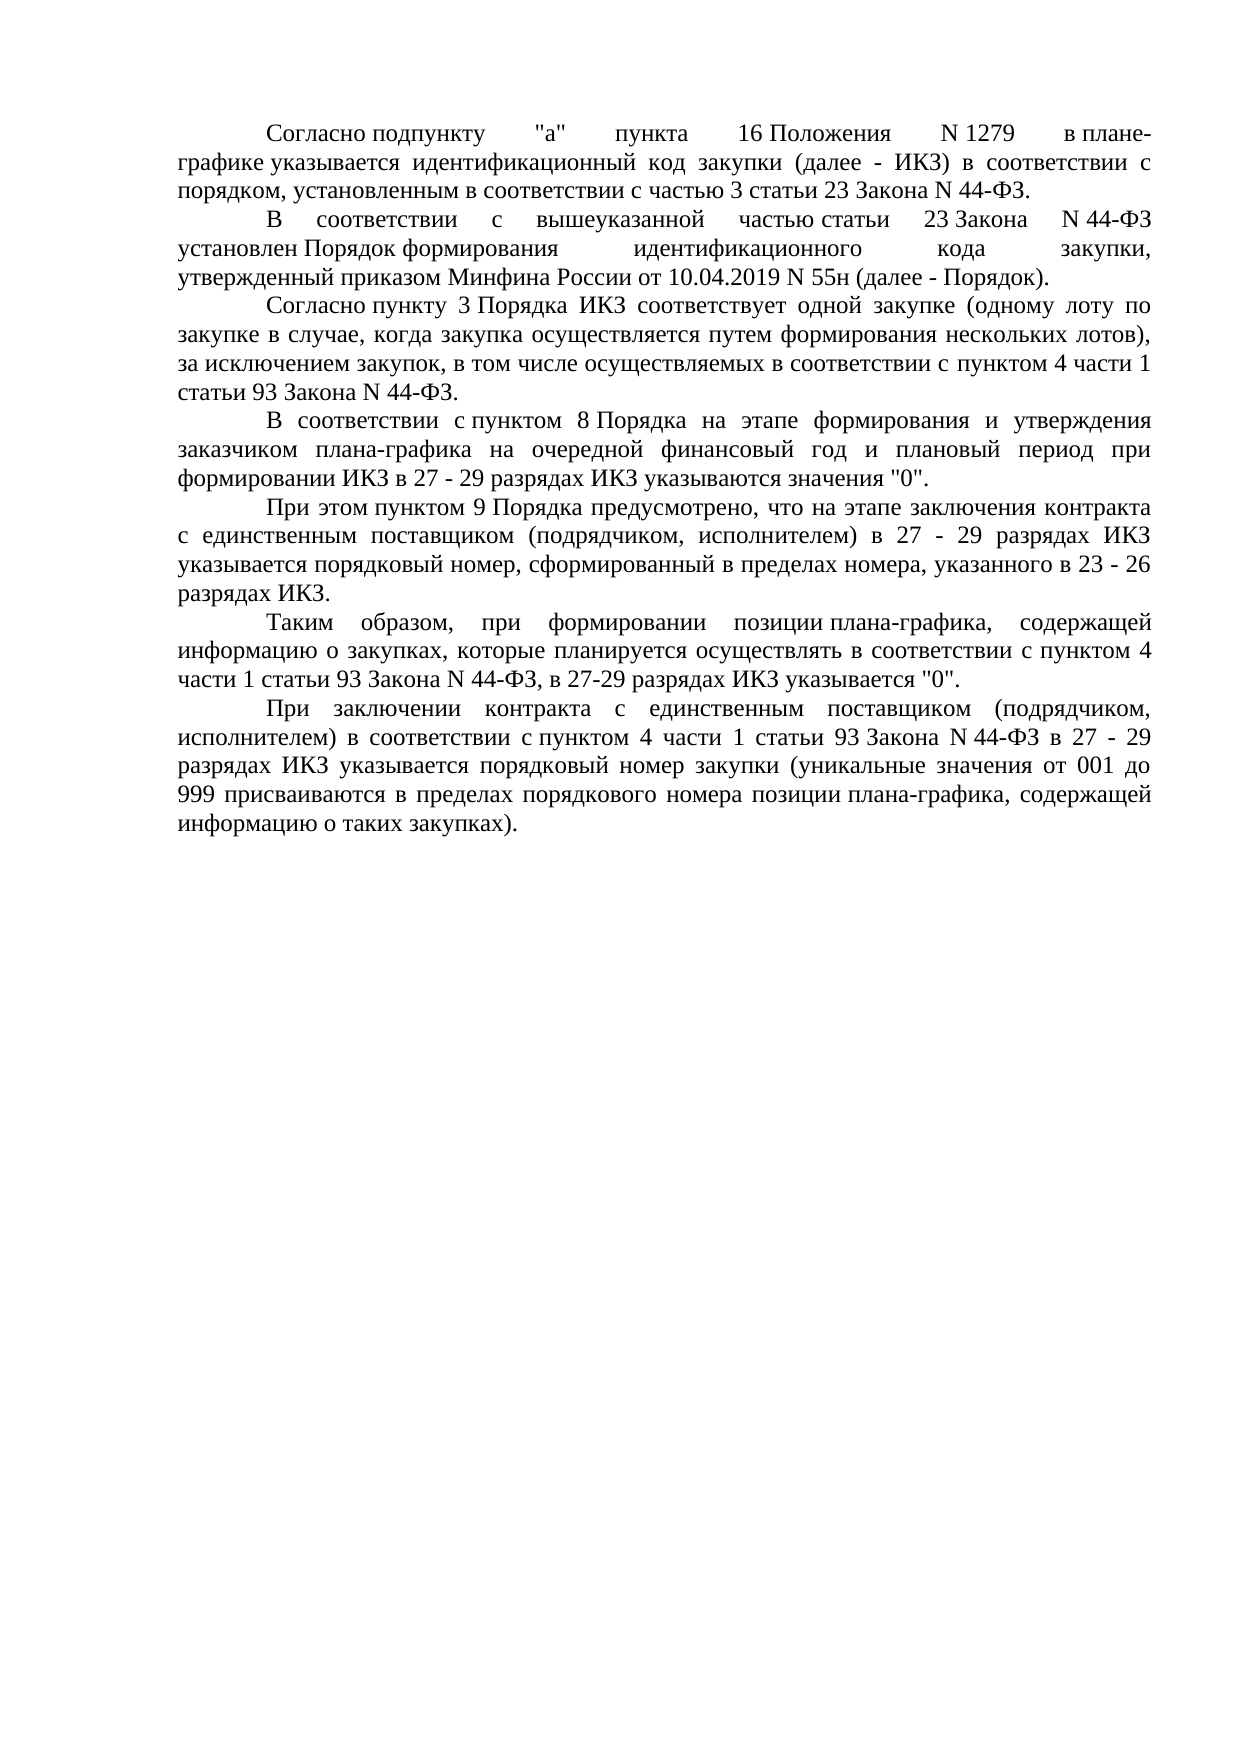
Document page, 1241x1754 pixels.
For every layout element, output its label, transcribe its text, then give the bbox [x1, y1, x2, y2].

text Согласно подпункту "а" пункта 16 Положения N 1279 в плане-графике указывается идентификационный код закупки (далее - ИКЗ) в соответствии с порядком, установленным в соответствии с частью 3 статьи 23 Закона N 44-ФЗ. [177, 118, 1152, 204]
text При заключении контракта с единственным поставщиком (подрядчиком, исполнителем) в соответствии с пунктом 4 части 1 статьи 93 Закона N 44-ФЗ в 27 - 29 разрядах ИКЗ указывается порядковый номер закупки (уникальные значения от 001 до 999 присваиваются в пределах порядкового номера позиции плана-графика, содержащей информацию о таких закупках). [177, 693, 1152, 837]
text В соответствии с пунктом 8 Порядка на этапе формирования и утверждения заказчиком плана-графика на очередной финансовый год и плановый период при формировании ИКЗ в 27 - 29 разрядах ИКЗ указываются значения "0". [177, 406, 1152, 492]
text В соответствии с вышеуказанной частью статьи 23 Закона N 44-ФЗ установлен Порядок формирования идентификационного кода закупки, утвержденный приказом Минфина России от 10.04.2019 N 55н (далее - Порядок). [177, 204, 1152, 291]
text При этом пунктом 9 Порядка предусмотрено, что на этапе заключения контракта с единственным поставщиком (подрядчиком, исполнителем) в 27 - 29 разрядах ИКЗ указывается порядковый номер, сформированный в пределах номера, указанного в 23 - 26 разрядах ИКЗ. [177, 492, 1152, 607]
text Таким образом, при формировании позиции плана-графика, содержащей информацию о закупках, которые планируется осуществлять в соответствии с пунктом 4 части 1 статьи 93 Закона N 44-ФЗ, в 27-29 разрядах ИКЗ указывается "0". [177, 607, 1152, 693]
text Согласно пункту 3 Порядка ИКЗ соответствует одной закупке (одному лоту по закупке в случае, когда закупка осуществляется путем формирования нескольких лотов), за исключением закупок, в том числе осуществляемых в соответствии с пунктом 4 части 1 статьи 93 Закона N 44-ФЗ. [177, 291, 1152, 406]
